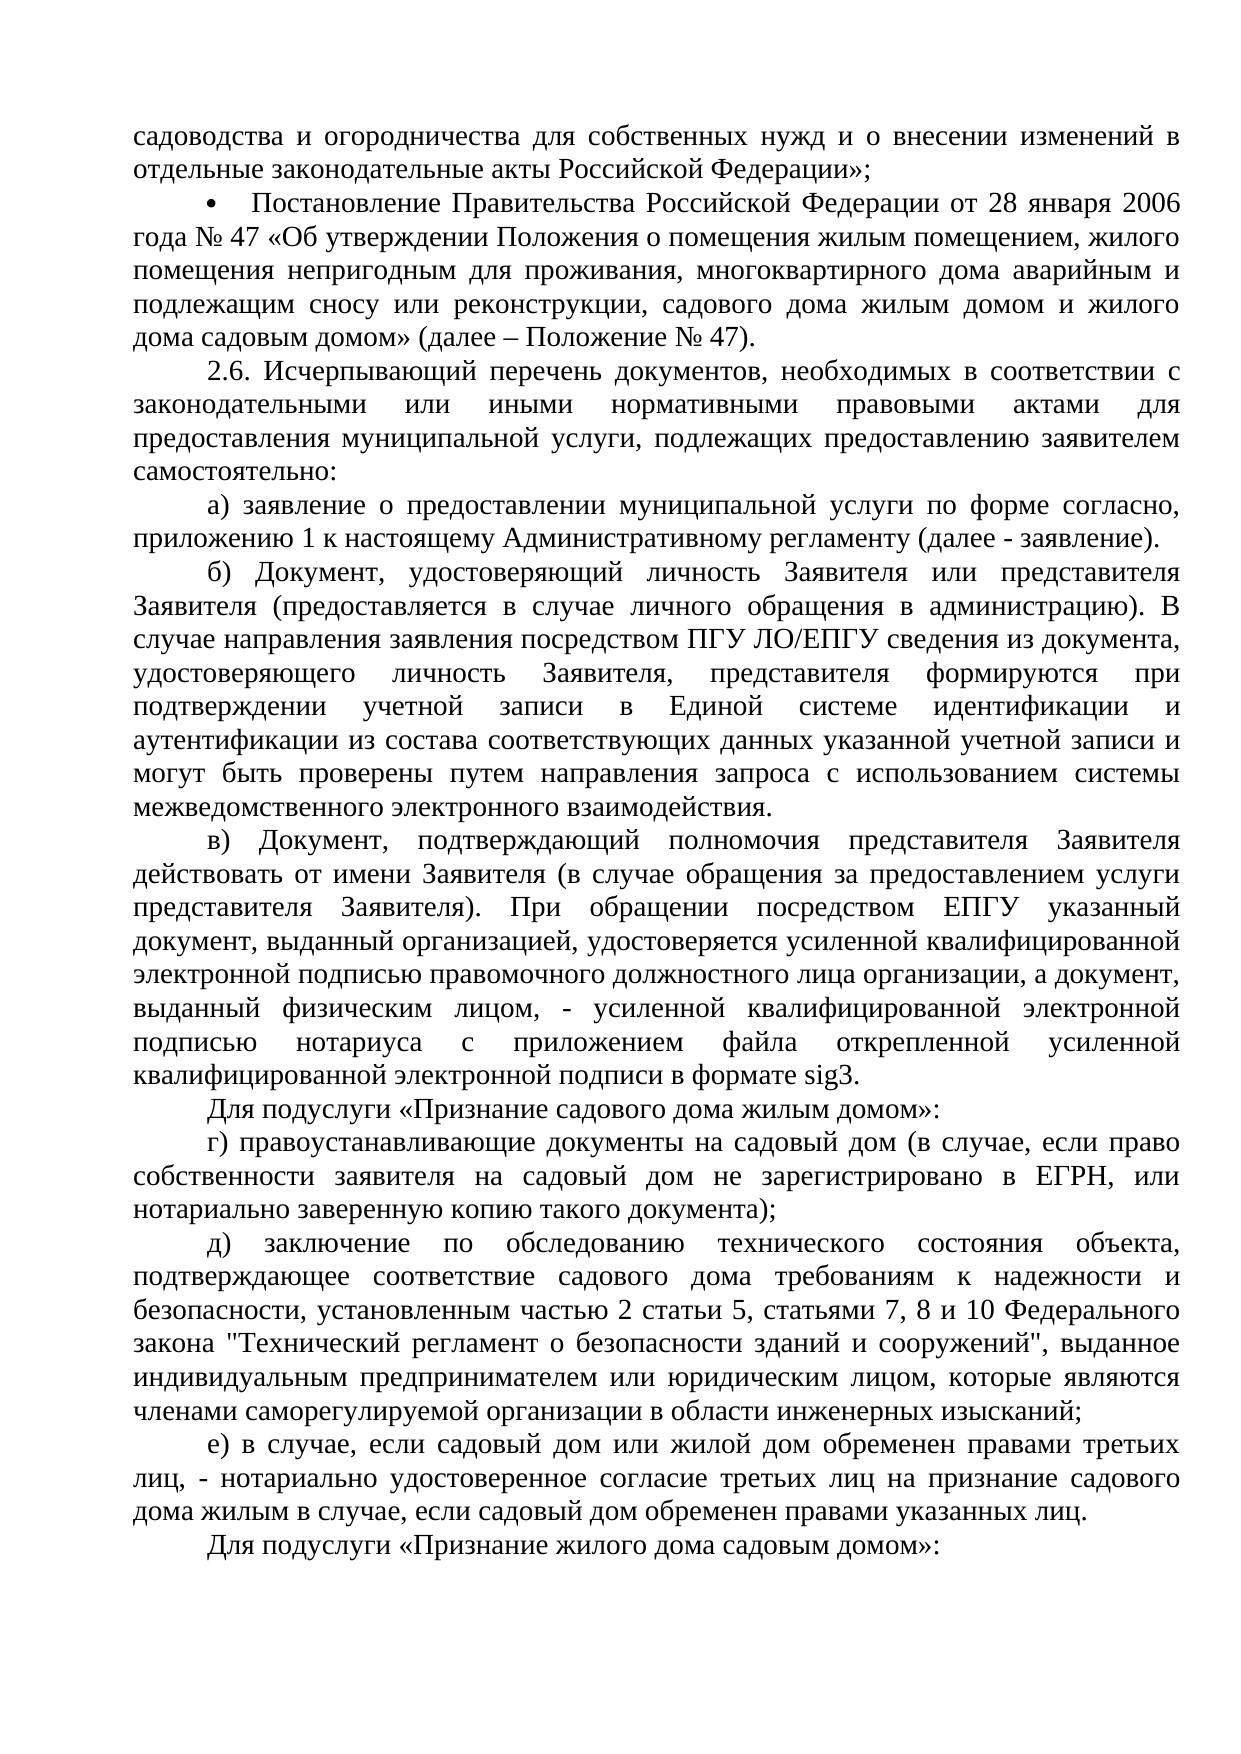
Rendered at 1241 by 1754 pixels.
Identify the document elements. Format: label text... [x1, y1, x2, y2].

list Постановление Правительства Российской Федерации от 28 января 2006 года № 47 «Об утверждении Положения о помещения жилым помещением, жилого помещения непригодным для проживания, многоквартирного дома аварийным и подлежащим сносу или реконструкции, садового дома жилым домом и жилого дома садовым домом» (далее – Положение № 47). [133, 185, 1181, 353]
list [133, 118, 1181, 185]
text е) в случае, если садовый дом или жилой дом обременен правами третьих лиц, - нотариально удостоверенное согласие третьих лиц на признание садового дома жилым в случае, если садовый дом обременен правами указанных лиц. [133, 1426, 1181, 1527]
text 2.6. Исчерпывающий перечень документов, необходимых в соответствии с законодательными или иными нормативными правовыми актами для предоставления муниципальной услуги, подлежащих предоставлению заявителем самостоятельно: [133, 353, 1181, 487]
text в) Документ, подтверждающий полномочия представителя Заявителя действовать от имени Заявителя (в случае обращения за предоставлением услуги представителя Заявителя). При обращении посредством ЕПГУ указанный документ, выданный организацией, удостоверяется усиленной квалифицированной электронной подписью правомочного должностного лица организации, а документ, выданный физическим лицом, - усиленной квалифицированной электронной подписью нотариуса с приложением файла открепленной усиленной квалифицированной электронной подписи в формате sig3. [133, 822, 1181, 1091]
text г) правоустанавливающие документы на садовый дом (в случае, если право собственности заявителя на садовый дом не зарегистрировано в ЕГРН, или нотариально заверенную копию такого документа); [133, 1124, 1181, 1225]
text б) Документ, удостоверяющий личность Заявителя или представителя Заявителя (предоставляется в случае личного обращения в администрацию). В случае направления заявления посредством ПГУ ЛО/ЕПГУ сведения из документа, удостоверяющего личность Заявителя, представителя формируются при подтверждении учетной записи в Единой системе идентификации и аутентификации из состава соответствующих данных указанной учетной записи и могут быть проверены путем направления запроса с использованием системы межведомственного электронного взаимодействия. [133, 554, 1181, 822]
text Для подуслуги «Признание жилого дома садовым домом»: [133, 1527, 1181, 1560]
text а) заявление о предоставлении муниципальной услуги по форме согласно, приложению 1 к настоящему Административному регламенту (далее - заявление). [133, 487, 1181, 554]
text Для подуслуги «Признание садового дома жилым домом»: [133, 1091, 1181, 1124]
text д) заключение по обследованию технического состояния объекта, подтверждающее соответствие садового дома требованиям к надежности и безопасности, установленным частью 2 статьи 5, статьями 7, 8 и 10 Федерального закона "Технический регламент о безопасности зданий и сооружений", выданное индивидуальным предпринимателем или юридическим лицом, которые являются членами саморегулируемой организации в области инженерных изысканий; [133, 1225, 1181, 1426]
